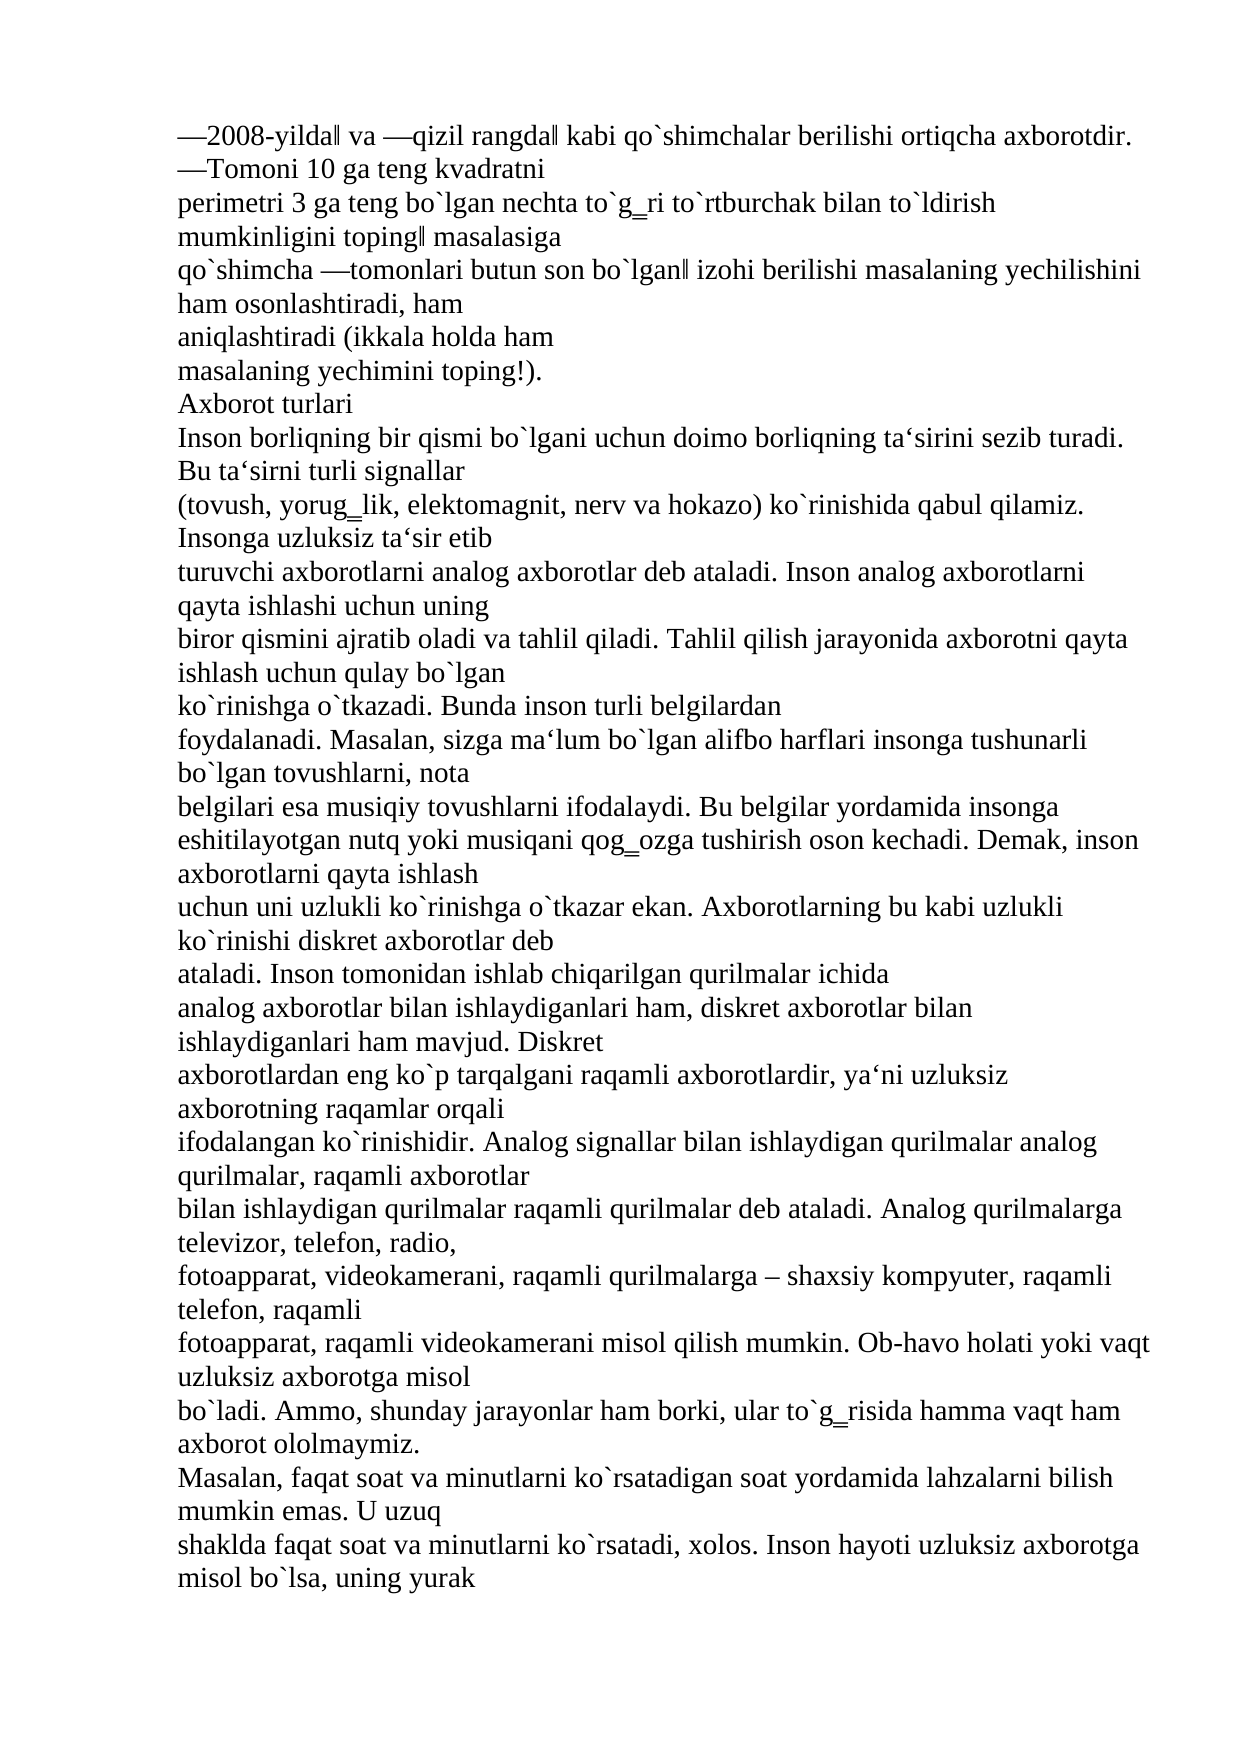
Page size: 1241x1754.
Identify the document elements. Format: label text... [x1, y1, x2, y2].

text eshitilayotgan nutq yoki musiqani qog‗ozga tushirish oson kechadi. Demak, inson axborotlarni qayta ishlash [177, 822, 1152, 889]
text belgilari esa musiqiy tovushlarni ifodalaydi. Bu belgilar yordamida insonga [177, 789, 1152, 822]
text bo`ladi. Ammo, shunday jarayonlar ham borki, ular to`g‗risida hamma vaqt ham axborot ololmaymiz. [177, 1393, 1152, 1460]
text ifodalangan ko`rinishidir. Analog signallar bilan ishlaydigan qurilmalar analog qurilmalar, raqamli axborotlar [177, 1124, 1152, 1191]
text Inson borliqning bir qismi bo`lgani uchun doimo borliqning ta‘sirini sezib turadi. Bu ta‘sirni turli signallar [177, 420, 1152, 487]
text fotoapparat, raqamli videokamerani misol qilish mumkin. Ob-havo holati yoki vaqt uzluksiz axborotga misol [177, 1326, 1152, 1393]
text qo`shimcha ―tomonlari butun son bo`lgan‖ izohi berilishi masalaning yechilishini ham osonlashtiradi, ham [177, 252, 1152, 319]
text ko`rinishga o`tkazadi. Bunda inson turli belgilardan [177, 688, 1152, 722]
text bilan ishlaydigan qurilmalar raqamli qurilmalar deb ataladi. Analog qurilmalarga televizor, telefon, radio, [177, 1191, 1152, 1258]
text axborotlardan eng ko`p tarqalgani raqamli axborotlardir, ya‘ni uzluksiz axborotning raqamlar orqali [177, 1057, 1152, 1124]
text Masalan, faqat soat va minutlarni ko`rsatadigan soat yordamida lahzalarni bilish mumkin emas. U uzuq [177, 1460, 1152, 1527]
text perimetri 3 ga teng bo`lgan nechta to`g‗ri to`rtburchak bilan to`ldirish mumkinligini toping‖ masalasiga [177, 185, 1152, 252]
text ―2008-yilda‖ va ―qizil rangda‖ kabi qo`shimchalar berilishi ortiqcha axborotdir. ―Tomoni 10 ga teng kvadratni [177, 118, 1152, 185]
text fotoapparat, videokamerani, raqamli qurilmalarga – shaxsiy kompyuter, raqamli telefon, raqamli [177, 1258, 1152, 1326]
text biror qismini ajratib oladi va tahlil qiladi. Tahlil qilish jarayonida axborotni qayta ishlash uchun qulay bo`lgan [177, 621, 1152, 688]
text aniqlashtiradi (ikkala holda ham [177, 319, 1152, 353]
text (tovush, yorug‗lik, elektomagnit, nerv va hokazo) ko`rinishida qabul qilamiz. Insonga uzluksiz ta‘sir etib [177, 487, 1152, 554]
text foydalanadi. Masalan, sizga ma‘lum bo`lgan alifbo harflari insonga tushunarli bo`lgan tovushlarni, nota [177, 722, 1152, 789]
text shaklda faqat soat va minutlarni ko`rsatadi, xolos. Inson hayoti uzluksiz axborotga misol bo`lsa, uning yurak [177, 1527, 1152, 1594]
text Axborot turlari [177, 386, 1152, 420]
text analog axborotlar bilan ishlaydiganlari ham, diskret axborotlar bilan ishlaydiganlari ham mavjud. Diskret [177, 990, 1152, 1057]
text masalaning yechimini toping!). [177, 353, 1152, 386]
text uchun uni uzlukli ko`rinishga o`tkazar ekan. Axborotlarning bu kabi uzlukli ko`rinishi diskret axborotlar deb [177, 889, 1152, 957]
text turuvchi axborotlarni analog axborotlar deb ataladi. Inson analog axborotlarni qayta ishlashi uchun uning [177, 554, 1152, 621]
text ataladi. Inson tomonidan ishlab chiqarilgan qurilmalar ichida [177, 957, 1152, 990]
